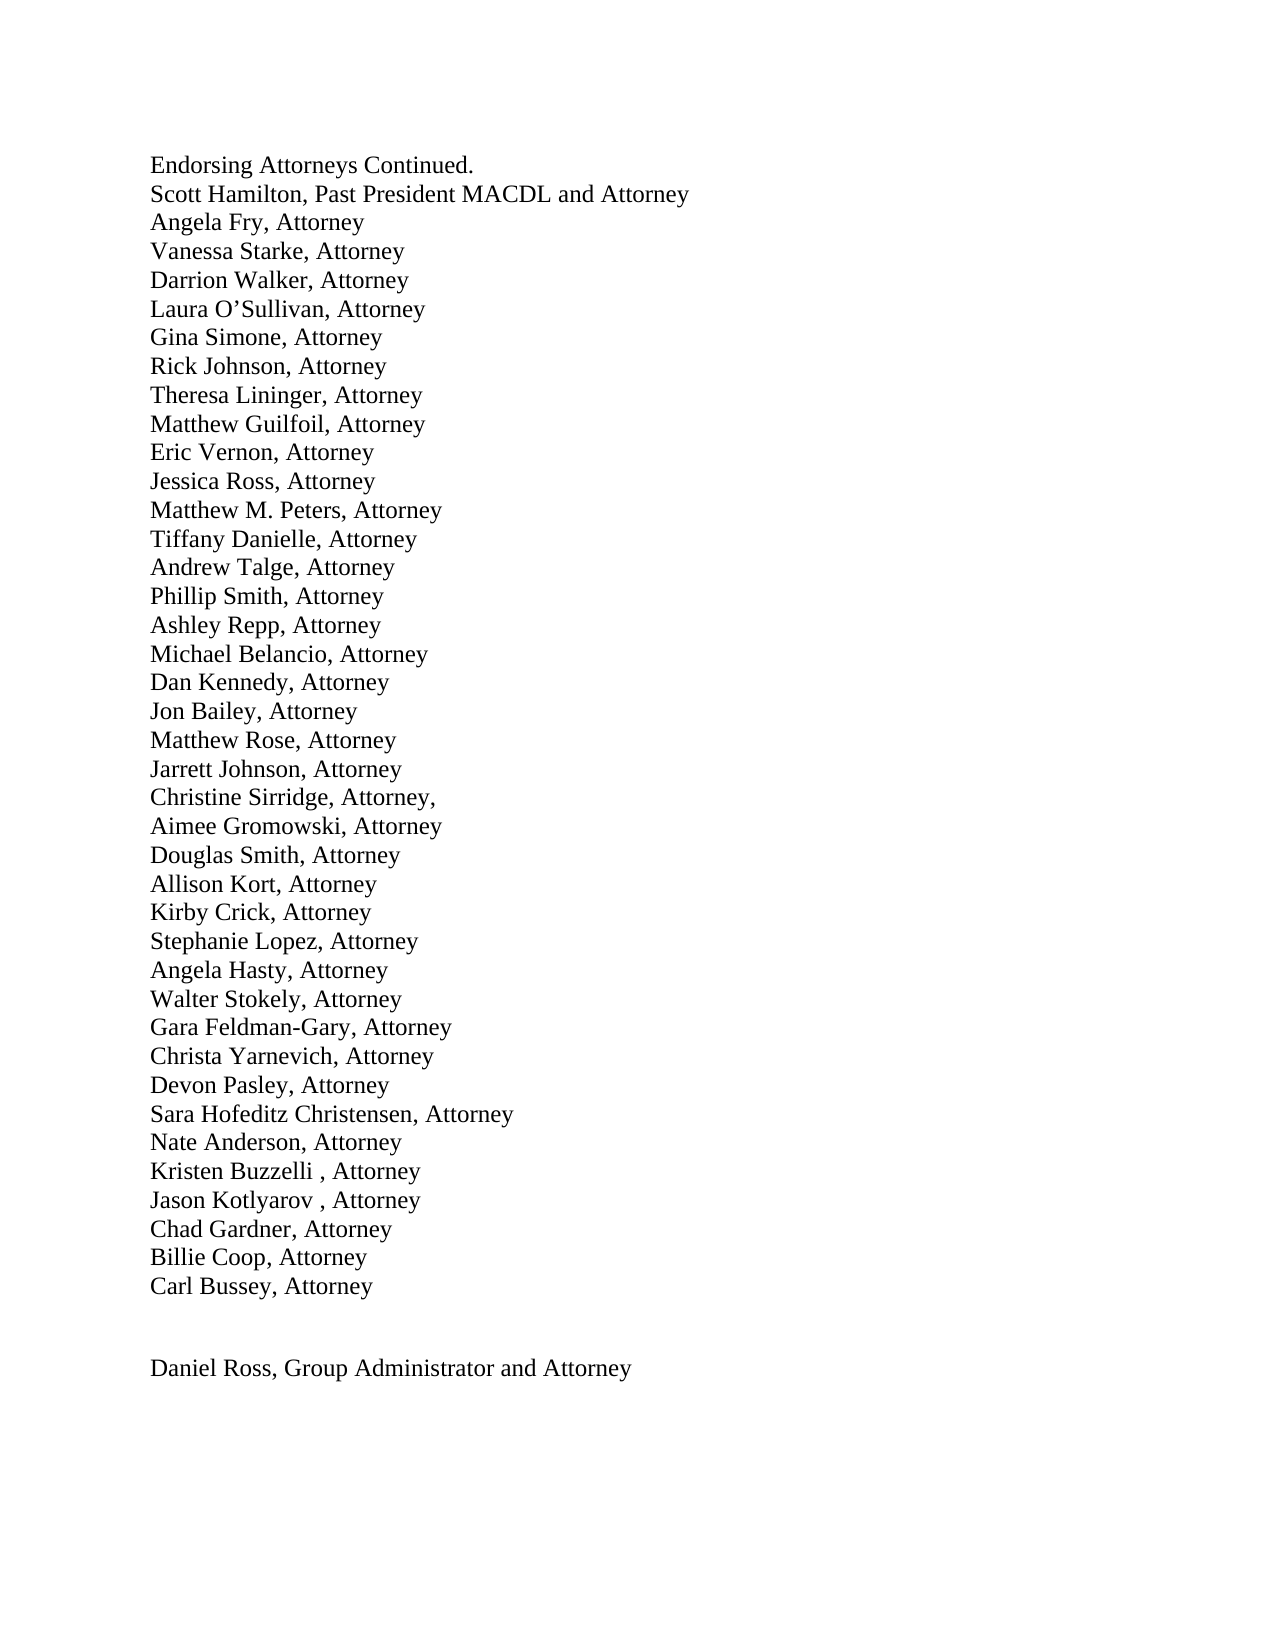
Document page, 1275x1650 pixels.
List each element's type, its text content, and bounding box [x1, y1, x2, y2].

text Angela Hasty, Attorney [150, 955, 1125, 984]
text Jon Bailey, Attorney [150, 696, 1125, 725]
text Theresa Lininger, Attorney [150, 380, 1125, 409]
text Aimee Gromowski, Attorney [150, 811, 1125, 840]
text Matthew M. Peters, Attorney [150, 495, 1125, 524]
text Angela Fry, Attorney [150, 207, 1125, 236]
text Tiffany Danielle, Attorney [150, 524, 1125, 552]
text Jessica Ross, Attorney [150, 466, 1125, 495]
text Douglas Smith, Attorney [150, 840, 1125, 869]
text Daniel Ross, Group Administrator and Attorney [150, 1353, 1125, 1381]
text Stephanie Lopez, Attorney [150, 926, 1125, 955]
text Matthew Rose, Attorney [150, 725, 1125, 754]
text Matthew Guilfoil, Attorney [150, 409, 1125, 437]
text Kirby Crick, Attorney [150, 897, 1125, 926]
text Allison Kort, Attorney [150, 869, 1125, 897]
text Vanessa Starke, Attorney [150, 236, 1125, 265]
text Endorsing Attorneys Continued. [150, 150, 1125, 179]
text Eric Vernon, Attorney [150, 437, 1125, 466]
text Gina Simone, Attorney [150, 322, 1125, 351]
text Carl Bussey, Attorney [150, 1271, 1125, 1300]
text Walter Stokely, Attorney [150, 984, 1125, 1012]
text Dan Kennedy, Attorney [150, 667, 1125, 696]
text Nate Anderson, Attorney [150, 1127, 1125, 1156]
text Darrion Walker, Attorney [150, 265, 1125, 294]
text Sara Hofeditz Christensen, Attorney [150, 1099, 1125, 1127]
text Laura O’Sullivan, Attorney [150, 294, 1125, 322]
text Ashley Repp, Attorney [150, 610, 1125, 639]
text Andrew Talge, Attorney [150, 552, 1125, 581]
text Jarrett Johnson, Attorney [150, 754, 1125, 782]
text Rick Johnson, Attorney [150, 351, 1125, 380]
text Phillip Smith, Attorney [150, 581, 1125, 610]
text Gara Feldman-Gary, Attorney [150, 1012, 1125, 1041]
text Devon Pasley, Attorney [150, 1070, 1125, 1099]
text Michael Belancio, Attorney [150, 639, 1125, 667]
text Jason Kotlyarov , Attorney [150, 1185, 1125, 1214]
text Kristen Buzzelli , Attorney [150, 1156, 1125, 1185]
text Billie Coop, Attorney [150, 1242, 1125, 1271]
text Chad Gardner, Attorney [150, 1214, 1125, 1242]
text Scott Hamilton, Past President MACDL and Attorney [150, 179, 1125, 207]
text Christa Yarnevich, Attorney [150, 1041, 1125, 1070]
text Christine Sirridge, Attorney, [150, 782, 1125, 811]
